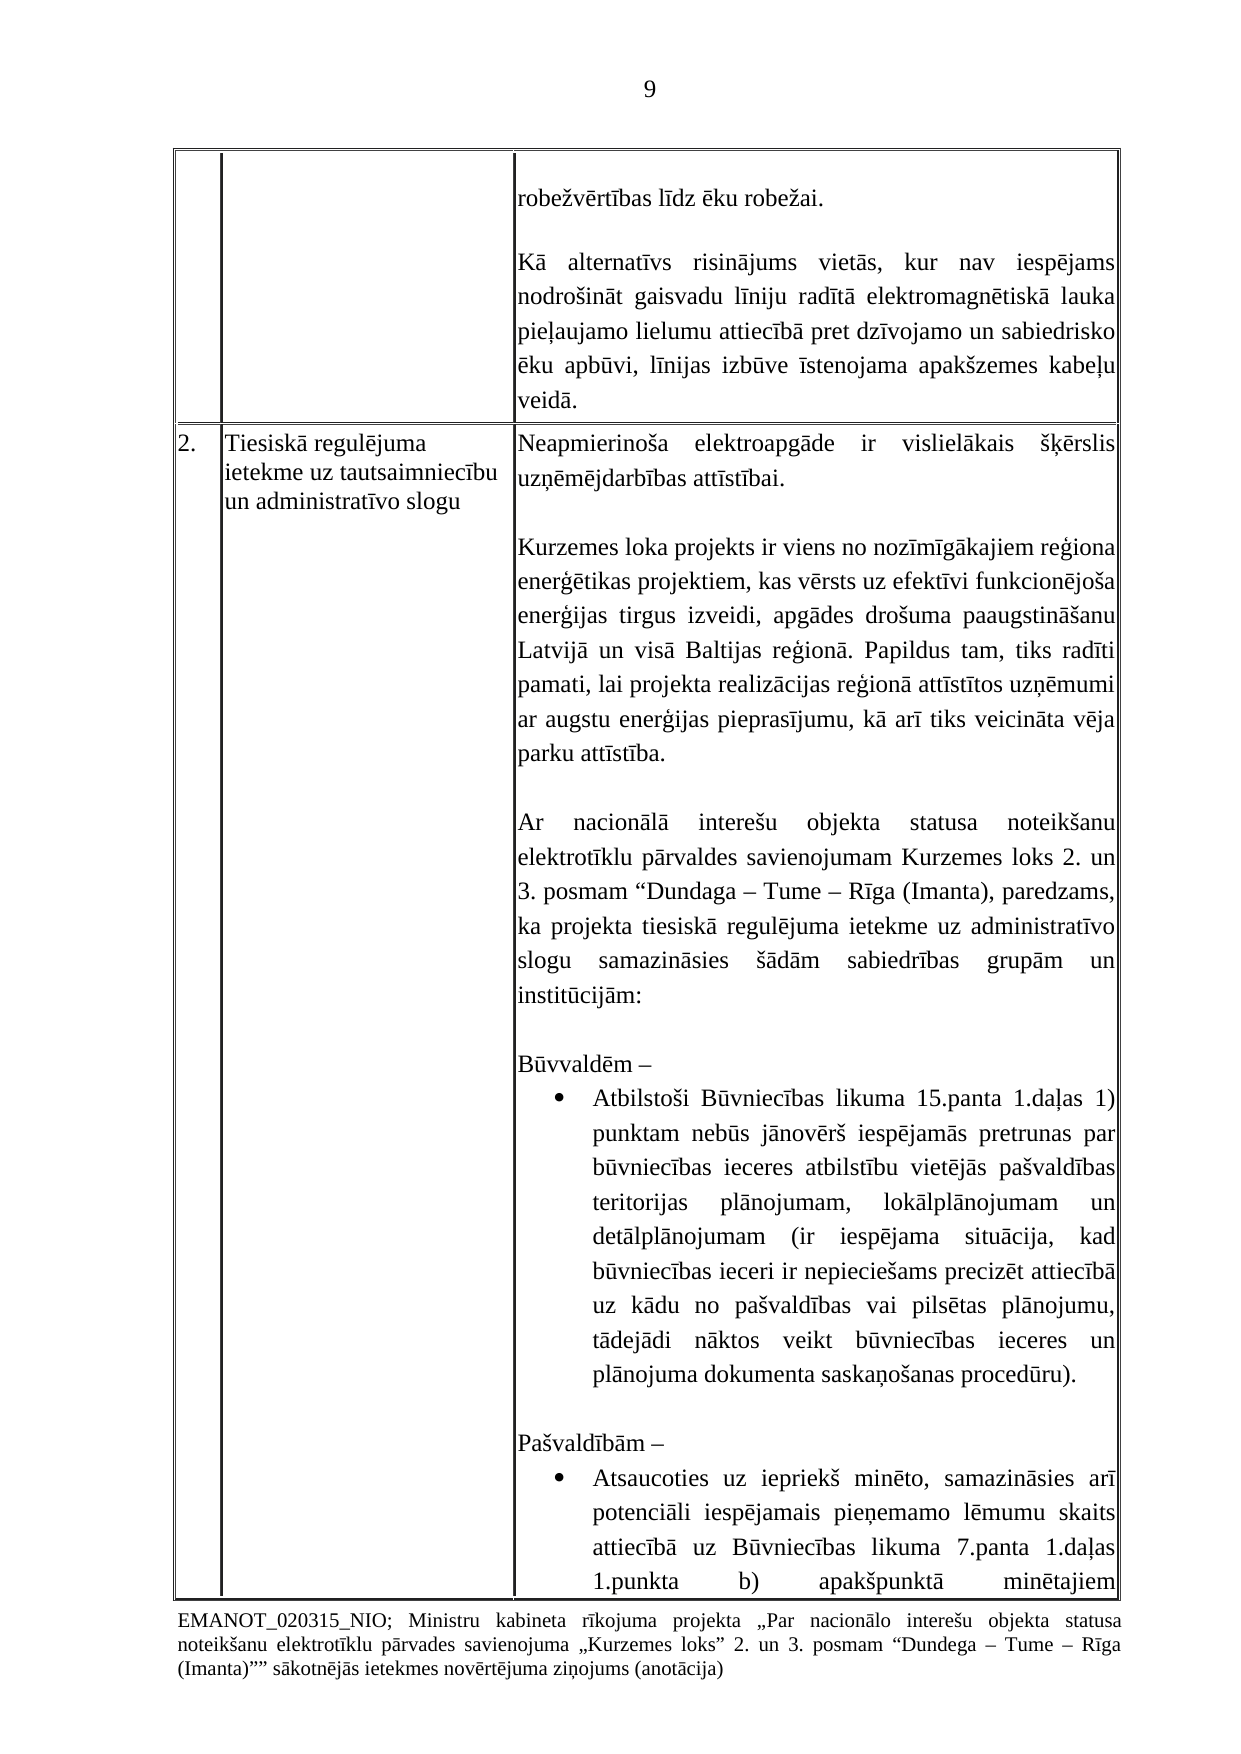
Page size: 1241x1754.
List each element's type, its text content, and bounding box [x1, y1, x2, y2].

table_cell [514, 151, 1117, 422]
table_cell 2. [174, 422, 221, 1598]
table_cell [221, 149, 514, 422]
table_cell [221, 425, 514, 1598]
table_cell 1. [176, 151, 221, 422]
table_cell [514, 422, 1119, 1598]
